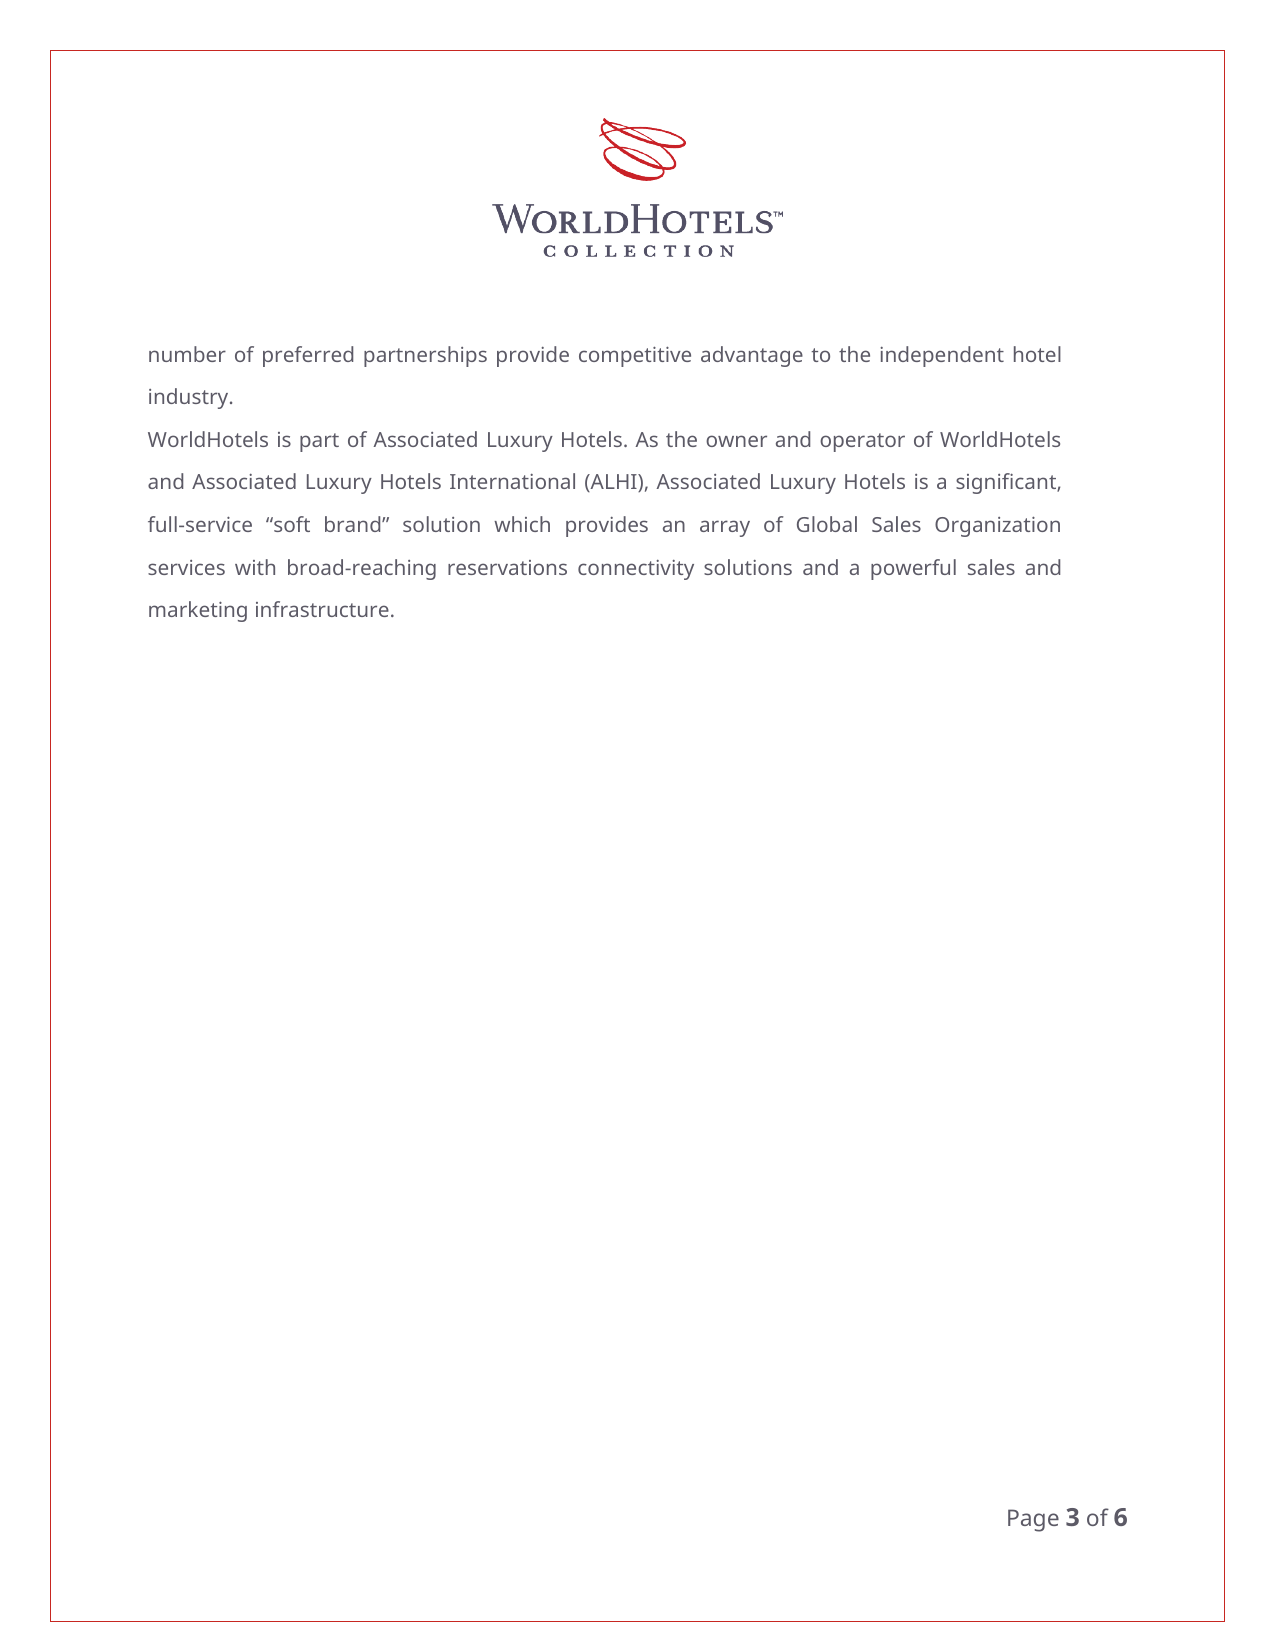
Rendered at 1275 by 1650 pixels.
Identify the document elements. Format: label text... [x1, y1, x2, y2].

text WorldHotels is part of Associated Luxury Hotels. As the owner and operator of WorldHotels and Associated Luxury Hotels International (ALHI), Associated Luxury Hotels is a significant, full-service “soft brand” solution which provides an array of Global Sales Organization services with broad-reaching reservations connectivity solutions and a powerful sales and marketing infrastructure. [147, 425, 1063, 624]
picture [492, 118, 783, 257]
